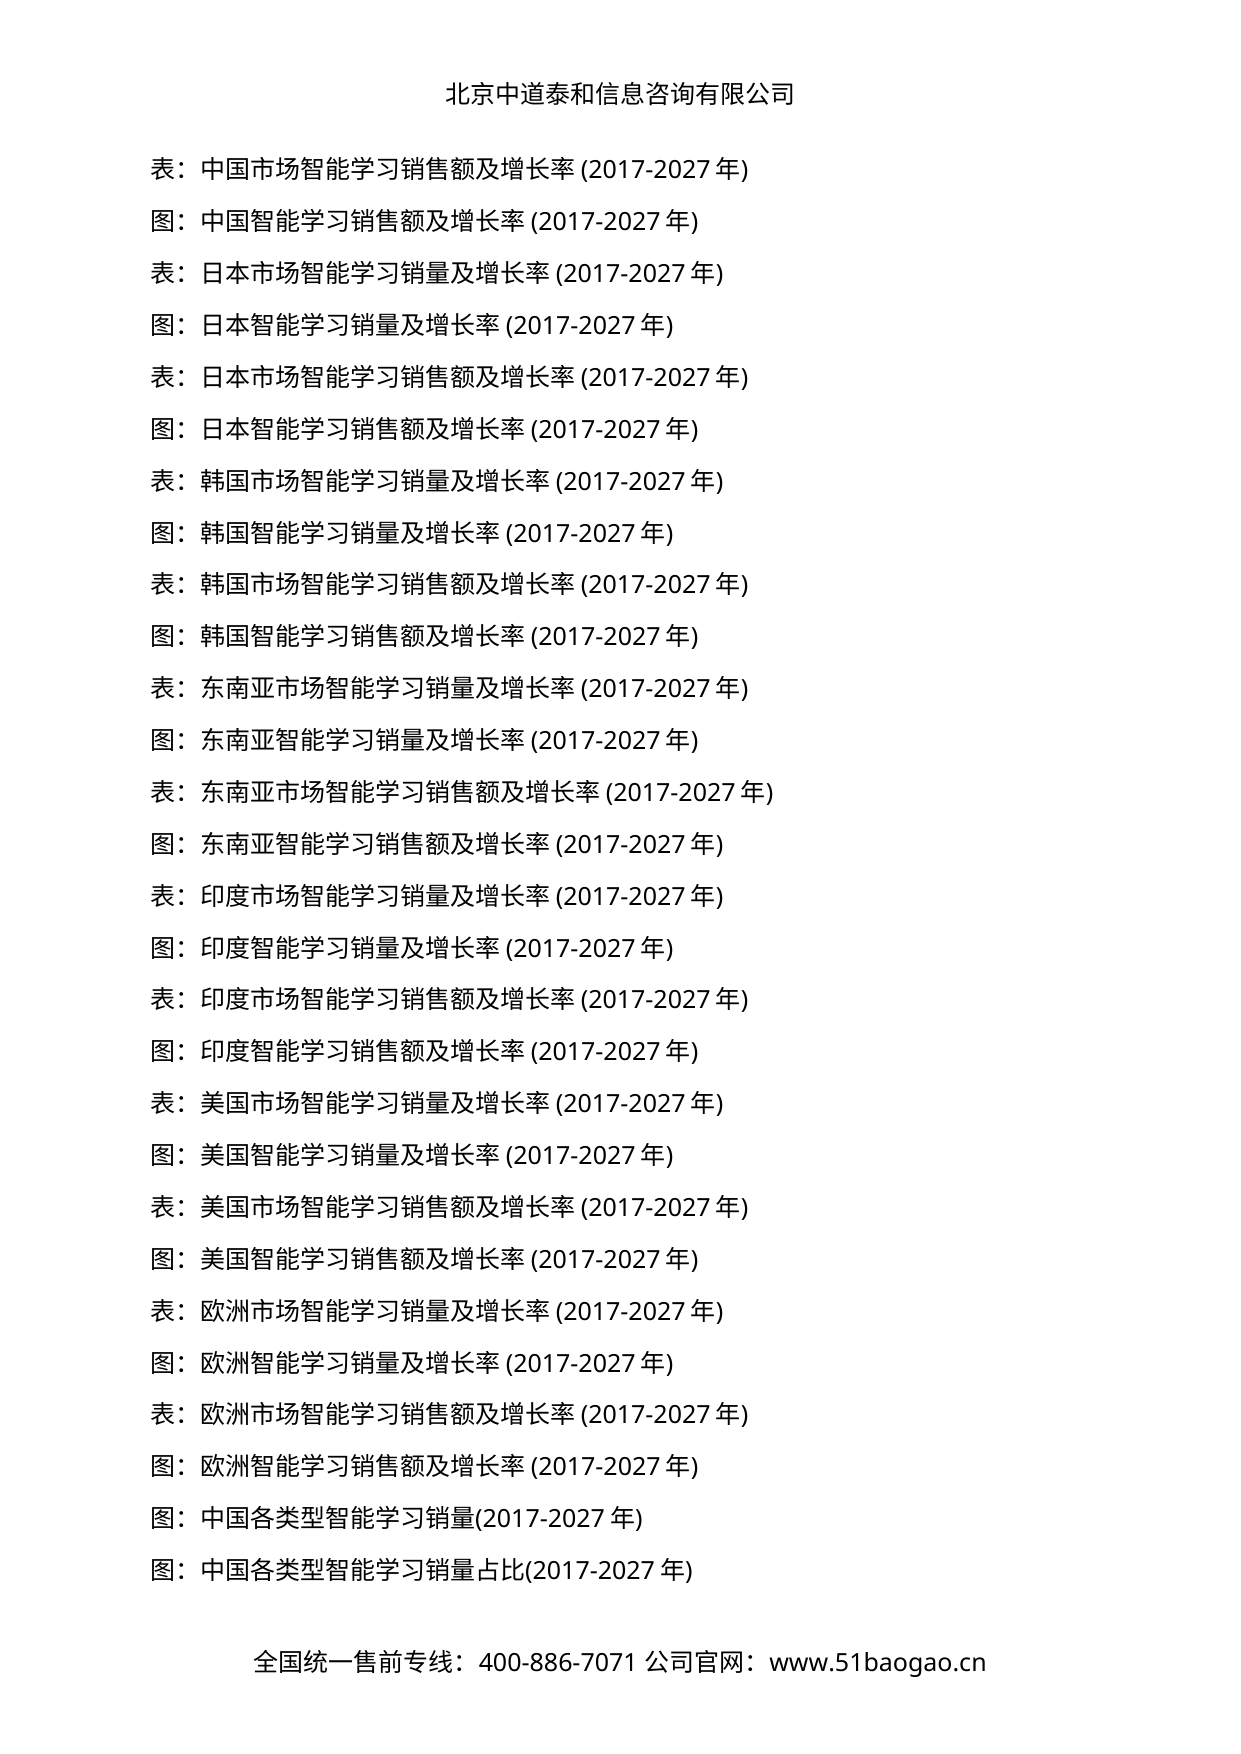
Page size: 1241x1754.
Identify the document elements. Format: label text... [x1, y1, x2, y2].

text 表：印度市场智能学习销量及增长率 (2017-2027年) [150, 876, 1090, 912]
text 图：美国智能学习销量及增长率 (2017-2027年) [150, 1136, 1090, 1172]
text 表：欧洲市场智能学习销售额及增长率 (2017-2027年) [150, 1395, 1090, 1431]
text 图：美国智能学习销售额及增长率 (2017-2027年) [150, 1239, 1090, 1276]
text 图：东南亚智能学习销量及增长率 (2017-2027年) [150, 721, 1090, 757]
text 图：韩国智能学习销售额及增长率 (2017-2027年) [150, 617, 1090, 653]
text 表：韩国市场智能学习销量及增长率 (2017-2027年) [150, 461, 1090, 497]
text 图：中国各类型智能学习销量占比(2017-2027年) [150, 1551, 1090, 1587]
text 表：印度市场智能学习销售额及增长率 (2017-2027年) [150, 980, 1090, 1016]
text 表：美国市场智能学习销量及增长率 (2017-2027年) [150, 1084, 1090, 1120]
text 图：印度智能学习销售额及增长率 (2017-2027年) [150, 1032, 1090, 1068]
text 图：日本智能学习销售额及增长率 (2017-2027年) [150, 409, 1090, 446]
text 表：日本市场智能学习销售额及增长率 (2017-2027年) [150, 357, 1090, 394]
text 图：中国智能学习销售额及增长率 (2017-2027年) [150, 202, 1090, 238]
text 表：东南亚市场智能学习销售额及增长率 (2017-2027年) [150, 772, 1090, 809]
text 表：日本市场智能学习销量及增长率 (2017-2027年) [150, 254, 1090, 290]
text 图：欧洲智能学习销售额及增长率 (2017-2027年) [150, 1447, 1090, 1483]
text 表：欧洲市场智能学习销量及增长率 (2017-2027年) [150, 1291, 1090, 1327]
text 表：中国市场智能学习销售额及增长率 (2017-2027年) [150, 150, 1090, 186]
text 表：美国市场智能学习销售额及增长率 (2017-2027年) [150, 1187, 1090, 1224]
text 图：印度智能学习销量及增长率 (2017-2027年) [150, 928, 1090, 964]
text 图：东南亚智能学习销售额及增长率 (2017-2027年) [150, 824, 1090, 861]
text 图：日本智能学习销量及增长率 (2017-2027年) [150, 306, 1090, 342]
text 表：韩国市场智能学习销售额及增长率 (2017-2027年) [150, 565, 1090, 601]
text 图：中国各类型智能学习销量(2017-2027年) [150, 1499, 1090, 1535]
text 图：韩国智能学习销量及增长率 (2017-2027年) [150, 513, 1090, 549]
text 图：欧洲智能学习销量及增长率 (2017-2027年) [150, 1343, 1090, 1379]
text 表：东南亚市场智能学习销量及增长率 (2017-2027年) [150, 669, 1090, 705]
